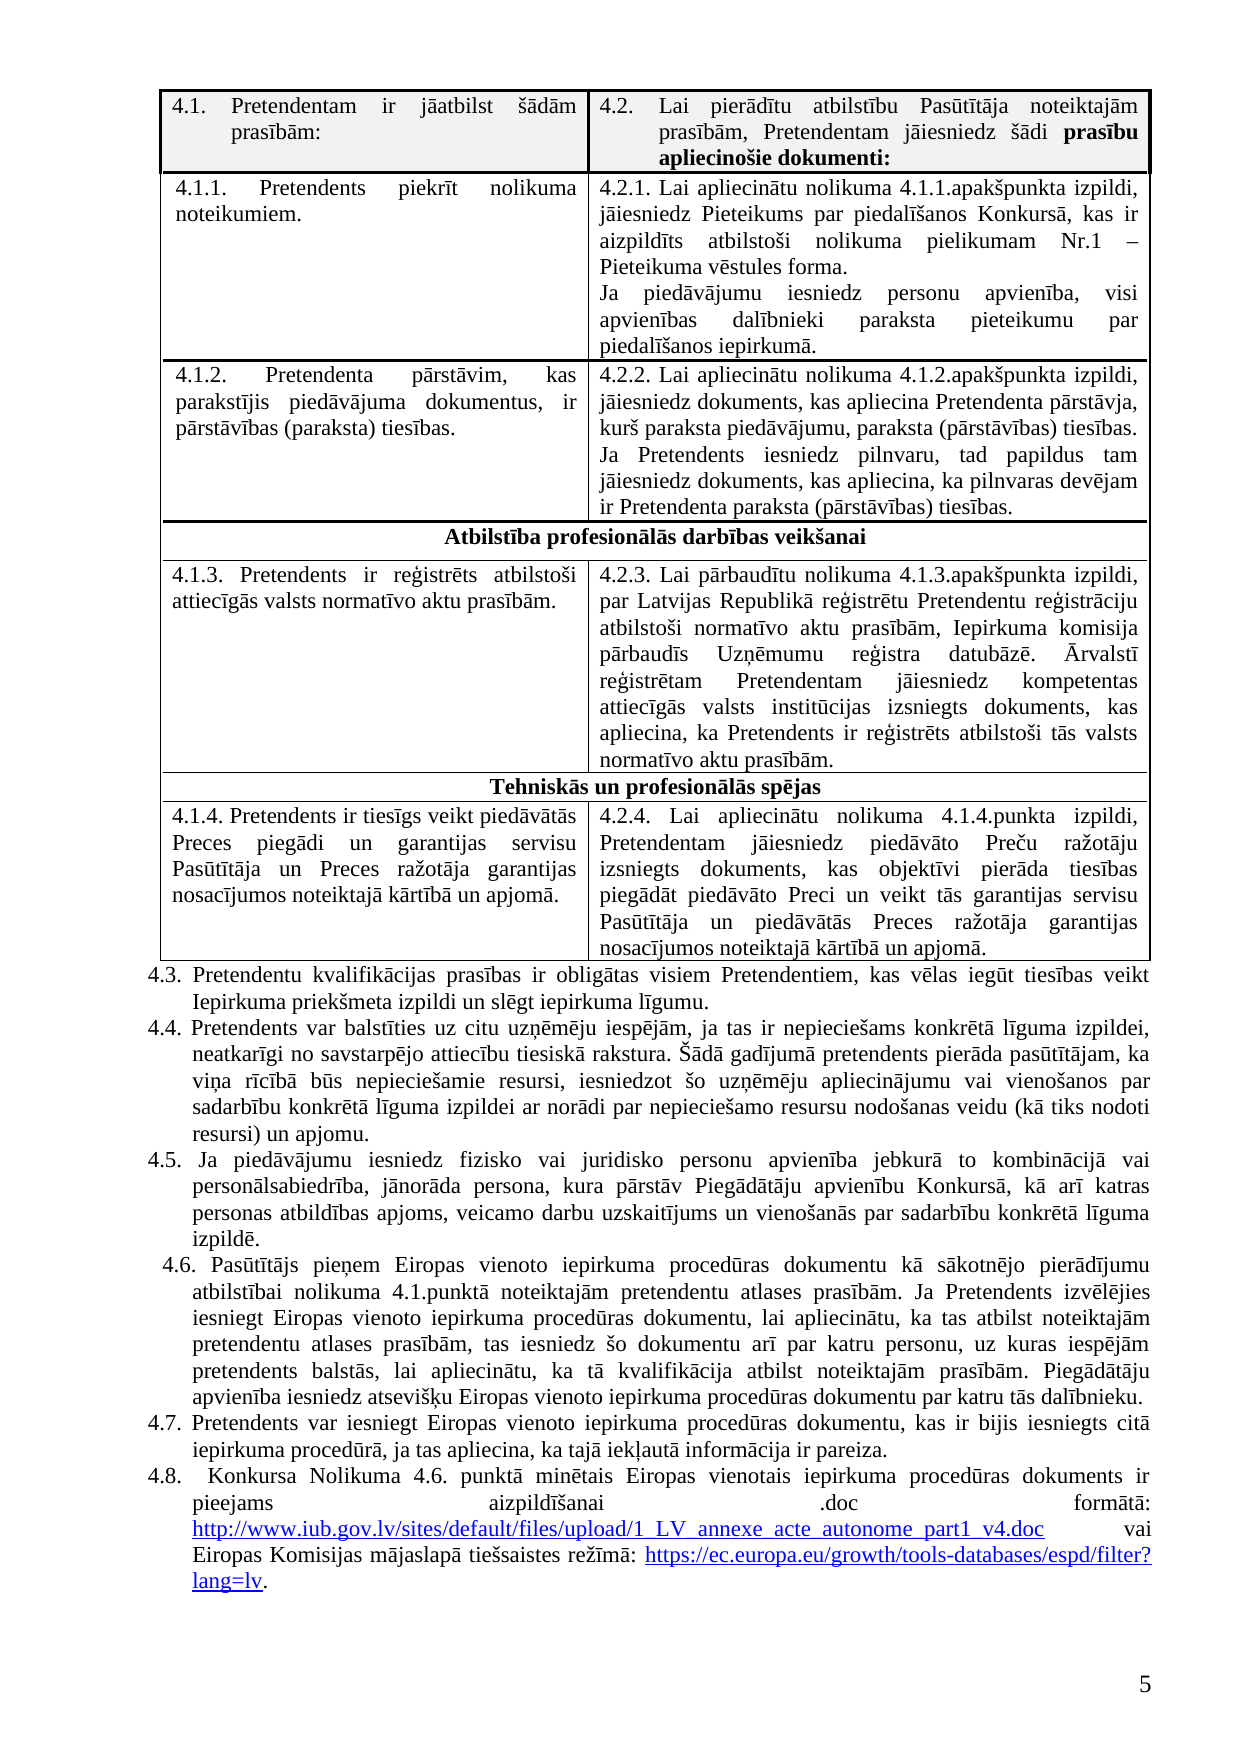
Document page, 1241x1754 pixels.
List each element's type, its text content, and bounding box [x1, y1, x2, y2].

table_cell 4.2.1. Lai apliecinātu nolikuma 4.1.1.apakšpunkta izpildi, jāiesniedz Pieteikums par piedalīšanos Konkursā, kas ir aizpildīts atbilstoši pielikumam Nr.1 – Pieteikuma vēstules forma. Ja piedāvājumu iesniedz personu apvienība, visi apvienības dalībnieki paraksta pieteikumu par piedalīšanos iepirkumā. [589, 171, 1149, 358]
table_cell 4.1.3. Pretendents ir reģistrēts atbilstoši attiecīgās valsts normatīvo aktu prasībām. [161, 560, 588, 772]
table_cell 4.2.4. Lai apliecinātu nolikuma 4.1.4.punkta izpildi, Pretendentam jāiesniedz piedāvāto Preču ražotāju izsniegts dokuments, kas objektīvi pierāda tiesības piegādāt piedāvāto Preci un veikt tās garantijas servisu Pasūtītāja un piedāvātās Preces ražotāja garantijas nosacījumos noteiktajā kārtībā un apjomā. [589, 801, 1149, 960]
table_cell 4.1.2. Pretendenta pārstāvim, kas parakstījis piedāvājuma dokumentus, ir pārstāvības (paraksta) tiesības. [161, 359, 588, 520]
table_cell Tehniskās un profesionālās spējas [161, 772, 1149, 801]
text 4.6. Pasūtītājs pieņem Eiropas vienoto iepirkuma procedūras dokumentu kā sākotnējo pierādījumu atbilstībai nolikuma 4.1.punktā noteiktajām pretendentu atlases prasībām. Ja Pretendents izvēlējies iesniegt Eiropas vienoto iepirkuma procedūras dokumentu, lai apliecinātu, ka tas atbilst noteiktajām pretendentu atlases prasībām, tas iesniedz šo dokumentu arī par katru personu, uz kuras iespējām pretendents balstās, lai apliecinātu, ka tā kvalifikācija atbilst noteiktajām prasībām. Piegādātāju apvienība iesniedz atsevišķu Eiropas vienoto iepirkuma procedūras dokumentu par katru tās dalībnieku. [148, 1251, 1152, 1409]
text 4.8. Konkursa Nolikuma 4.6. punktā minētais Eiropas vienotais iepirkuma procedūras dokuments ir pieejams aizpildīšanai .doc formātā: http://www.iub.gov.lv/sites/default/files/upload/1_LV_annexe_acte_autonome_part1_v4.doc vai Eiropas Komisijas mājaslapā tiešsaistes režīmā: https://ec.europa.eu/growth/tools-databases/espd/filter?lang=lv. [148, 1462, 1152, 1594]
text 4.3. Pretendentu kvalifikācijas prasības ir obligātas visiem Pretendentiem, kas vēlas iegūt tiesības veikt Iepirkuma priekšmeta izpildi un slēgt iepirkuma līgumu. [148, 961, 1152, 1014]
table_cell 4.1.4. Pretendents ir tiesīgs veikt piedāvātās Preces piegādi un garantijas servisu Pasūtītāja un Preces ražotāja garantijas nosacījumos noteiktajā kārtībā un apjomā. [161, 801, 588, 960]
text 4.5. Ja piedāvājumu iesniedz fizisko vai juridisko personu apvienība jebkurā to kombinācijā vai personālsabiedrība, jānorāda persona, kura pārstāv Piegādātāju apvienību Konkursā, kā arī katras personas atbildības apjoms, veicamo darbu uzskaitījums un vienošanās par sadarbību konkrētā līguma izpildē. [148, 1146, 1152, 1251]
table_cell 4.2.3. Lai pārbaudītu nolikuma 4.1.3.apakšpunkta izpildi, par Latvijas Republikā reģistrētu Pretendentu reģistrāciju atbilstoši normatīvo aktu prasībām, Iepirkuma komisija pārbaudīs Uzņēmumu reģistra datubāzē. Ārvalstī reģistrētam Pretendentam jāiesniedz kompetentas attiecīgās valsts institūcijas izsniegts dokuments, kas apliecina, ka Pretendents ir reģistrēts atbilstoši tās valsts normatīvo aktu prasībām. [589, 560, 1149, 772]
table_header Pretendentam ir jāatbilst šādām prasībām: [162, 92, 587, 171]
text 4.4. Pretendents var balstīties uz citu uzņēmēju iespējām, ja tas ir nepieciešams konkrētā līguma izpildei, neatkarīgi no savstarpējo attiecību tiesiskā rakstura. Šādā gadījumā pretendents pierāda pasūtītājam, ka viņa rīcībā būs nepieciešamie resursi, iesniedzot šo uzņēmēju apliecinājumu vai vienošanos par sadarbību konkrētā līguma izpildei ar norādi par nepieciešamo resursu nodošanas veidu (kā tiks nodoti resursi) un apjomu. [148, 1014, 1152, 1146]
table_header Lai pierādītu atbilstību Pasūtītāja noteiktajām prasībām, Pretendentam jāiesniedz šādi prasību apliecinošie dokumenti: [590, 92, 1148, 171]
table_cell 4.1.1. Pretendents piekrīt nolikuma noteikumiem. [161, 171, 588, 358]
text 4.7. Pretendents var iesniegt Eiropas vienoto iepirkuma procedūras dokumentu, kas ir bijis iesniegts citā iepirkuma procedūrā, ja tas apliecina, ka tajā iekļautā informācija ir pareiza. [148, 1409, 1152, 1462]
table_cell Atbilstība profesionālās darbības veikšanai [161, 520, 1149, 560]
table_cell 4.2.2. Lai apliecinātu nolikuma 4.1.2.apakšpunkta izpildi, jāiesniedz dokuments, kas apliecina Pretendenta pārstāvja, kurš paraksta piedāvājumu, paraksta (pārstāvības) tiesības. Ja Pretendents iesniedz pilnvaru, tad papildus tam jāiesniedz dokuments, kas apliecina, ka pilnvaras devējam ir Pretendenta paraksta (pārstāvības) tiesības. [589, 359, 1149, 520]
